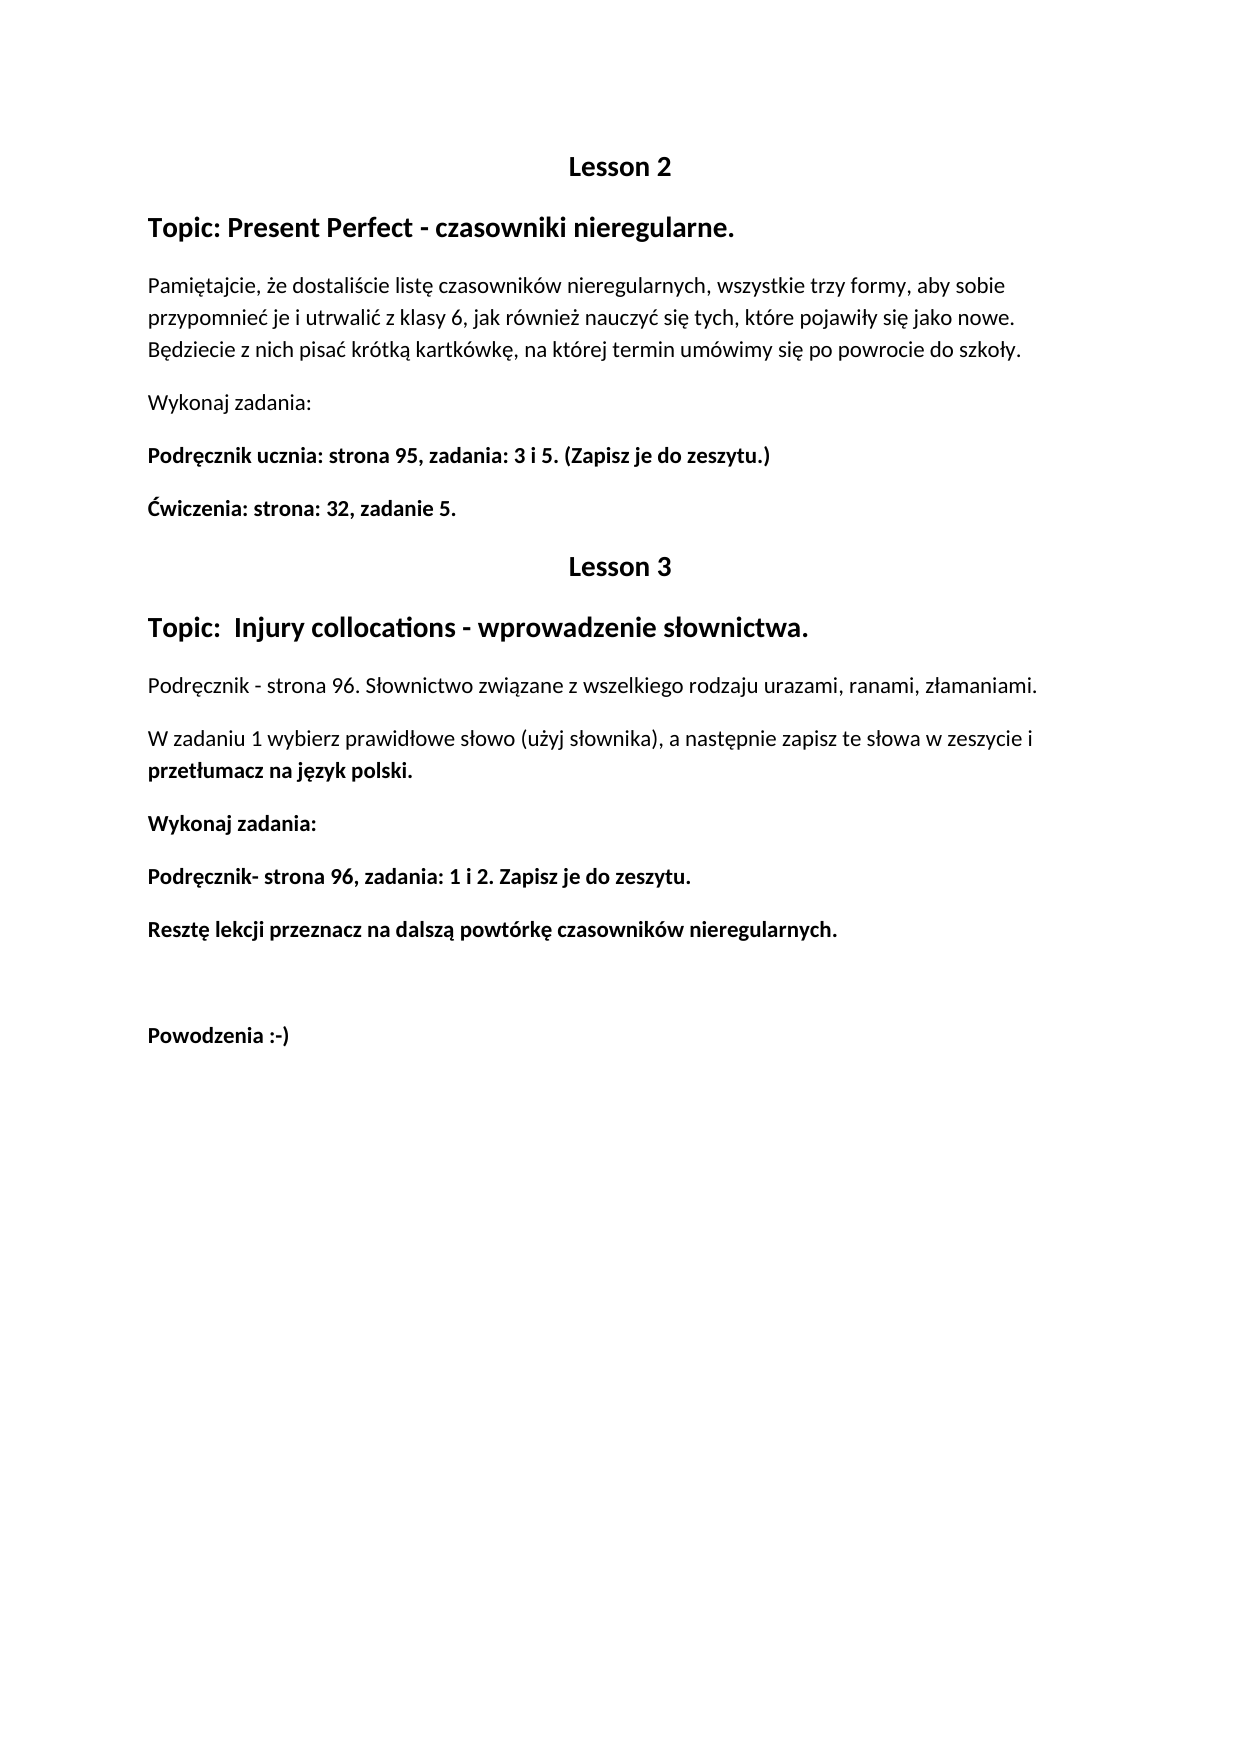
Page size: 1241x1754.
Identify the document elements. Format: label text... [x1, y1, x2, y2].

text Resztę lekcji przeznacz na dalszą powtórkę czasowników nieregularnych. [148, 915, 1093, 943]
text W zadaniu 1 wybierz prawidłowe słowo (użyj słownika), a następnie zapisz te słowa w zeszycie i przetłumacz na język polski. [148, 724, 1093, 784]
text Wykonaj zadania: [148, 388, 1093, 417]
text Lesson 3 [148, 548, 1093, 583]
text Powodzenia :-) [148, 1021, 1093, 1049]
text Podręcznik ucznia: strona 95, zadania: 3 i 5. (Zapisz je do zeszytu.) [148, 442, 1093, 469]
text Podręcznik- strona 96, zadania: 1 i 2. Zapisz je do zeszytu. [148, 862, 1093, 890]
text Topic: Injury collocations - wprowadzenie słownictwa. [148, 609, 1093, 645]
text Topic: Present Perfect - czasowniki nieregularne. [148, 209, 1093, 245]
text Lesson 2 [148, 148, 1093, 183]
text Wykonaj zadania: [148, 809, 1093, 837]
text Podręcznik - strona 96. Słownictwo związane z wszelkiego rodzaju urazami, ranami, złamaniami. [148, 671, 1093, 699]
text Pamiętajcie, że dostaliście listę czasowników nieregularnych, wszystkie trzy formy, aby sobie przypomnieć je i utrwalić z klasy 6, jak również nauczyć się tych, które pojawiły się jako nowe. Będziecie z nich pisać krótką kartkówkę, na której termin umówimy się po powrocie do szkoły. [148, 271, 1093, 363]
text Ćwiczenia: strona: 32, zadanie 5. [148, 494, 1093, 523]
